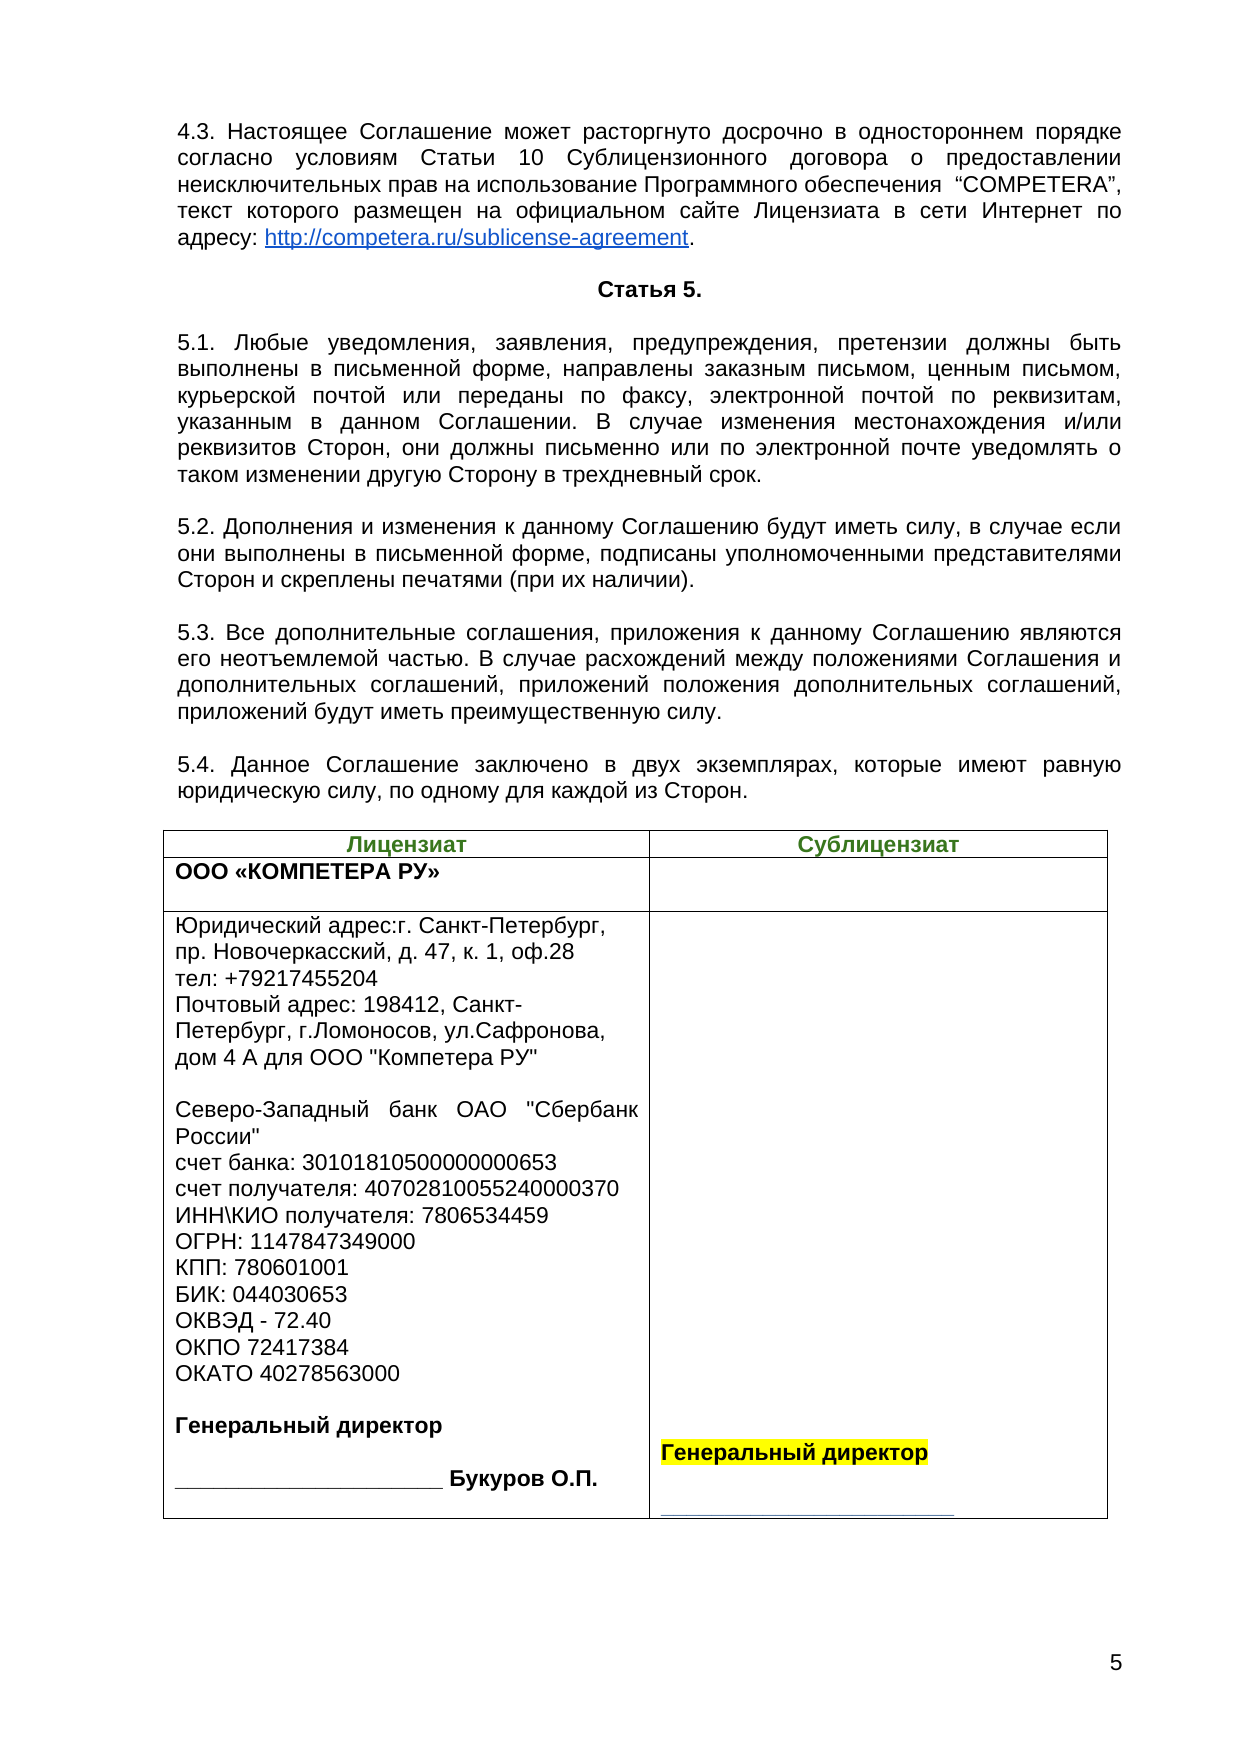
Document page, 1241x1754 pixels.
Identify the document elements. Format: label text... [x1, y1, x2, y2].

table_header Сублицензиат [650, 831, 1107, 857]
table_cell [650, 858, 1107, 911]
text 5.2. Дополнения и изменения к данному Соглашению будут иметь силу, в случае если они выполнены в письменной форме, подписаны уполномоченными представителями Сторон и скреплены печатями (при их наличии). [177, 513, 1122, 592]
text Статья 5. [177, 276, 1122, 302]
table_cell Генеральный директор _______________________ [650, 912, 1107, 1518]
table_cell Юридический адрес:г. Санкт-Петербург, пр. Новочеркасский, д. 47, к. 1, оф.28 тел: +79217455204 Почтовый адрес: 198412, Санкт-Петербург, г.Ломоносов, ул.Сафронова, дом 4 А для ООО "Компетера РУ" Северо-Западный банк ОАО "Сбербанк России" счет банка: 30101810500000000653 счет получателя: 40702810055240000370 ИНН\КИО получателя: 7806534459 ОГРН: 1147847349000 КПП: 780601001 БИК: 044030653 ОКВЭД - 72.40 ОКПО 72417384 ОКАТО 40278563000 Генеральный директор _____________________ Букуров О.П. [164, 912, 649, 1518]
text 5.1. Любые уведомления, заявления, предупреждения, претензии должны быть выполнены в письменной форме, направлены заказным письмом, ценным письмом, курьерской почтой или переданы по факсу, электронной почтой по реквизитам, указанным в данном Соглашении. В случае изменения местонахождения и/или реквизитов Сторон, они должны письменно или по электронной почте уведомлять о таком изменении другую Сторону в трехдневный срок. [177, 329, 1122, 487]
table_header Лицензиат [164, 831, 649, 857]
text 5.4. Данное Соглашение заключено в двух экземплярах, которые имеют равную юридическую силу, по одному для каждой из Сторон. [177, 751, 1122, 803]
text 4.3. Настоящее Соглашение может расторгнуто досрочно в одностороннем порядке согласно условиям Статьи 10 Сублицензионного договора о предоставлении неисключительных прав на использование Программного обеспечения “COMPETERA”, текст которого размещен на официальном сайте Лицензиата в сети Интернет по адресу: http://competera.ru/sublicense-agreement. [177, 118, 1122, 250]
table_cell ООО «КОМПЕТЕРА РУ» [164, 858, 649, 911]
text 5.3. Все дополнительные соглашения, приложения к данному Соглашению являются его неотъемлемой частью. В случае расхождений между положениями Соглашения и дополнительных соглашений, приложений положения дополнительных соглашений, приложений будут иметь преимущественную силу. [177, 619, 1122, 724]
